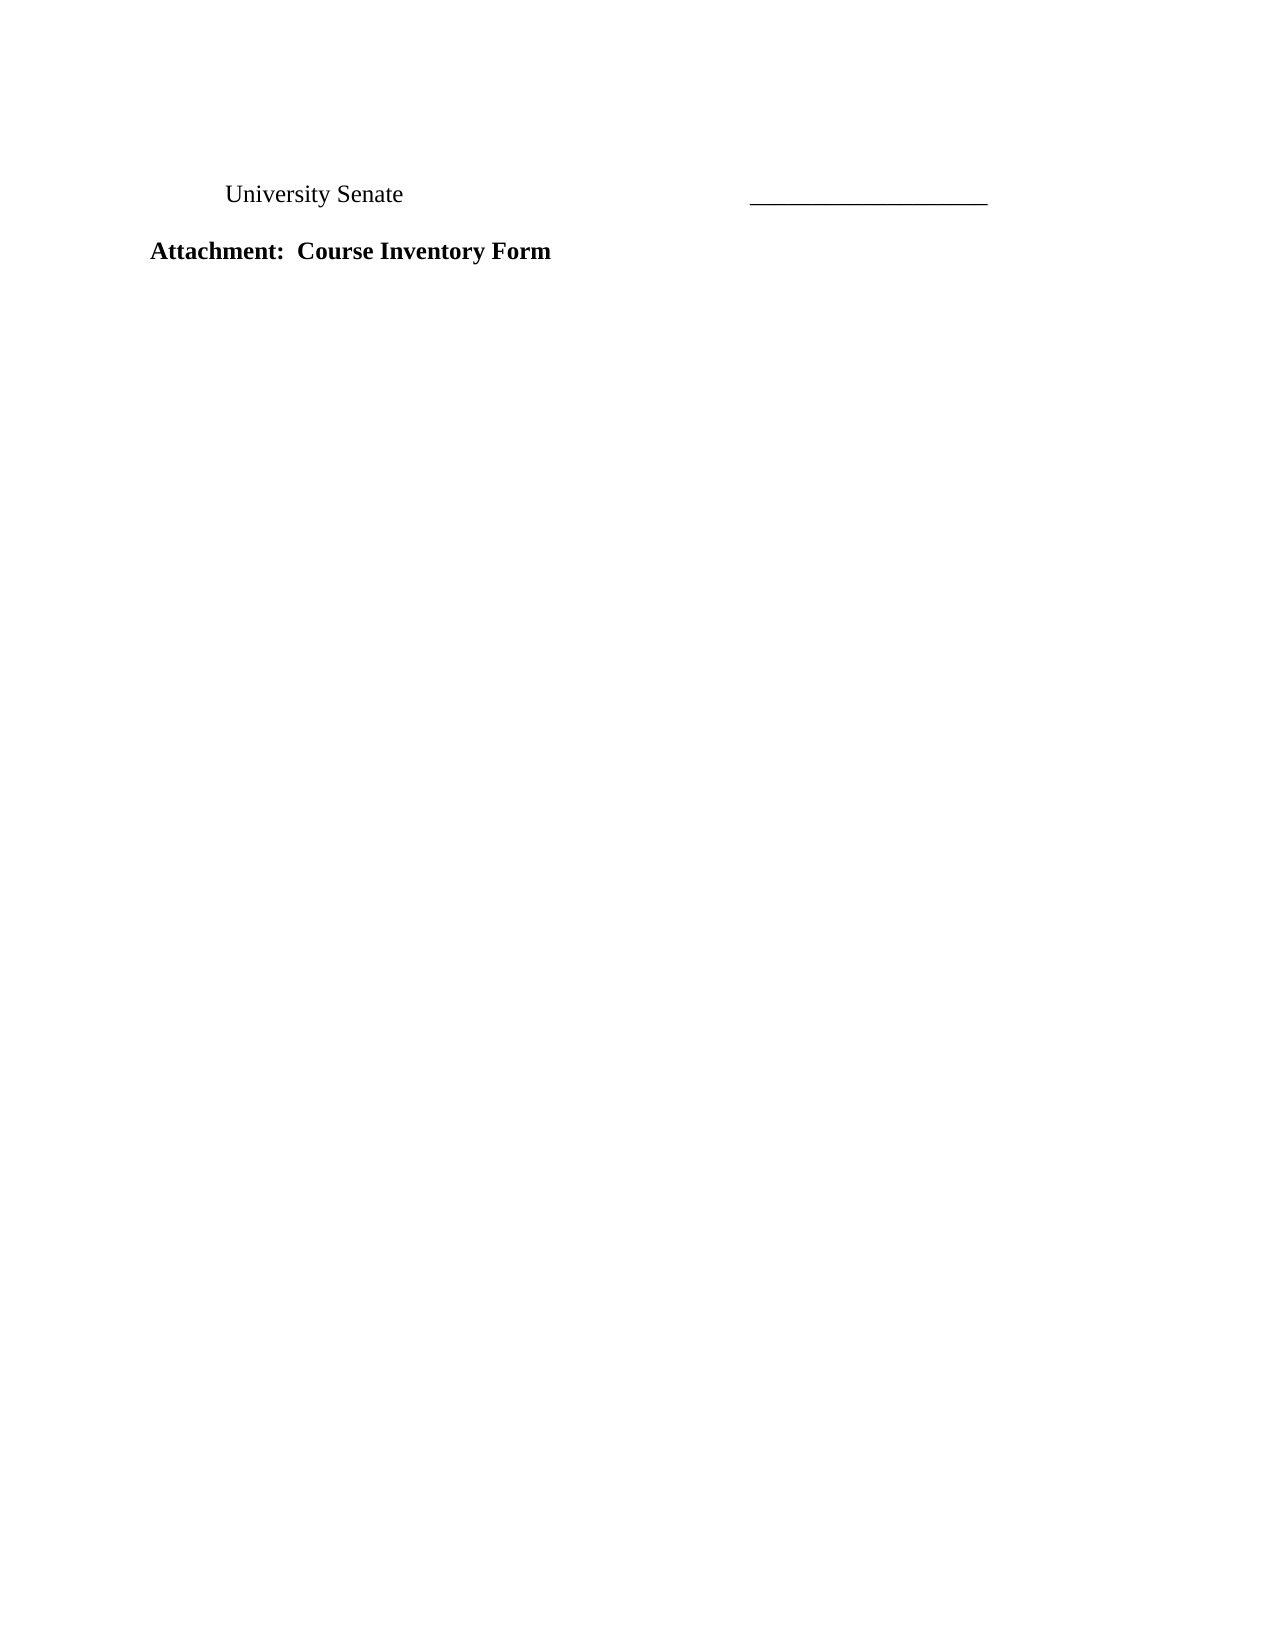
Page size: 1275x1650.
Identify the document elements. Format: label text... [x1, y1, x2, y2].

text University Senate ___________________ [150, 179, 1125, 207]
text Attachment: Course Inventory Form [150, 236, 1125, 265]
